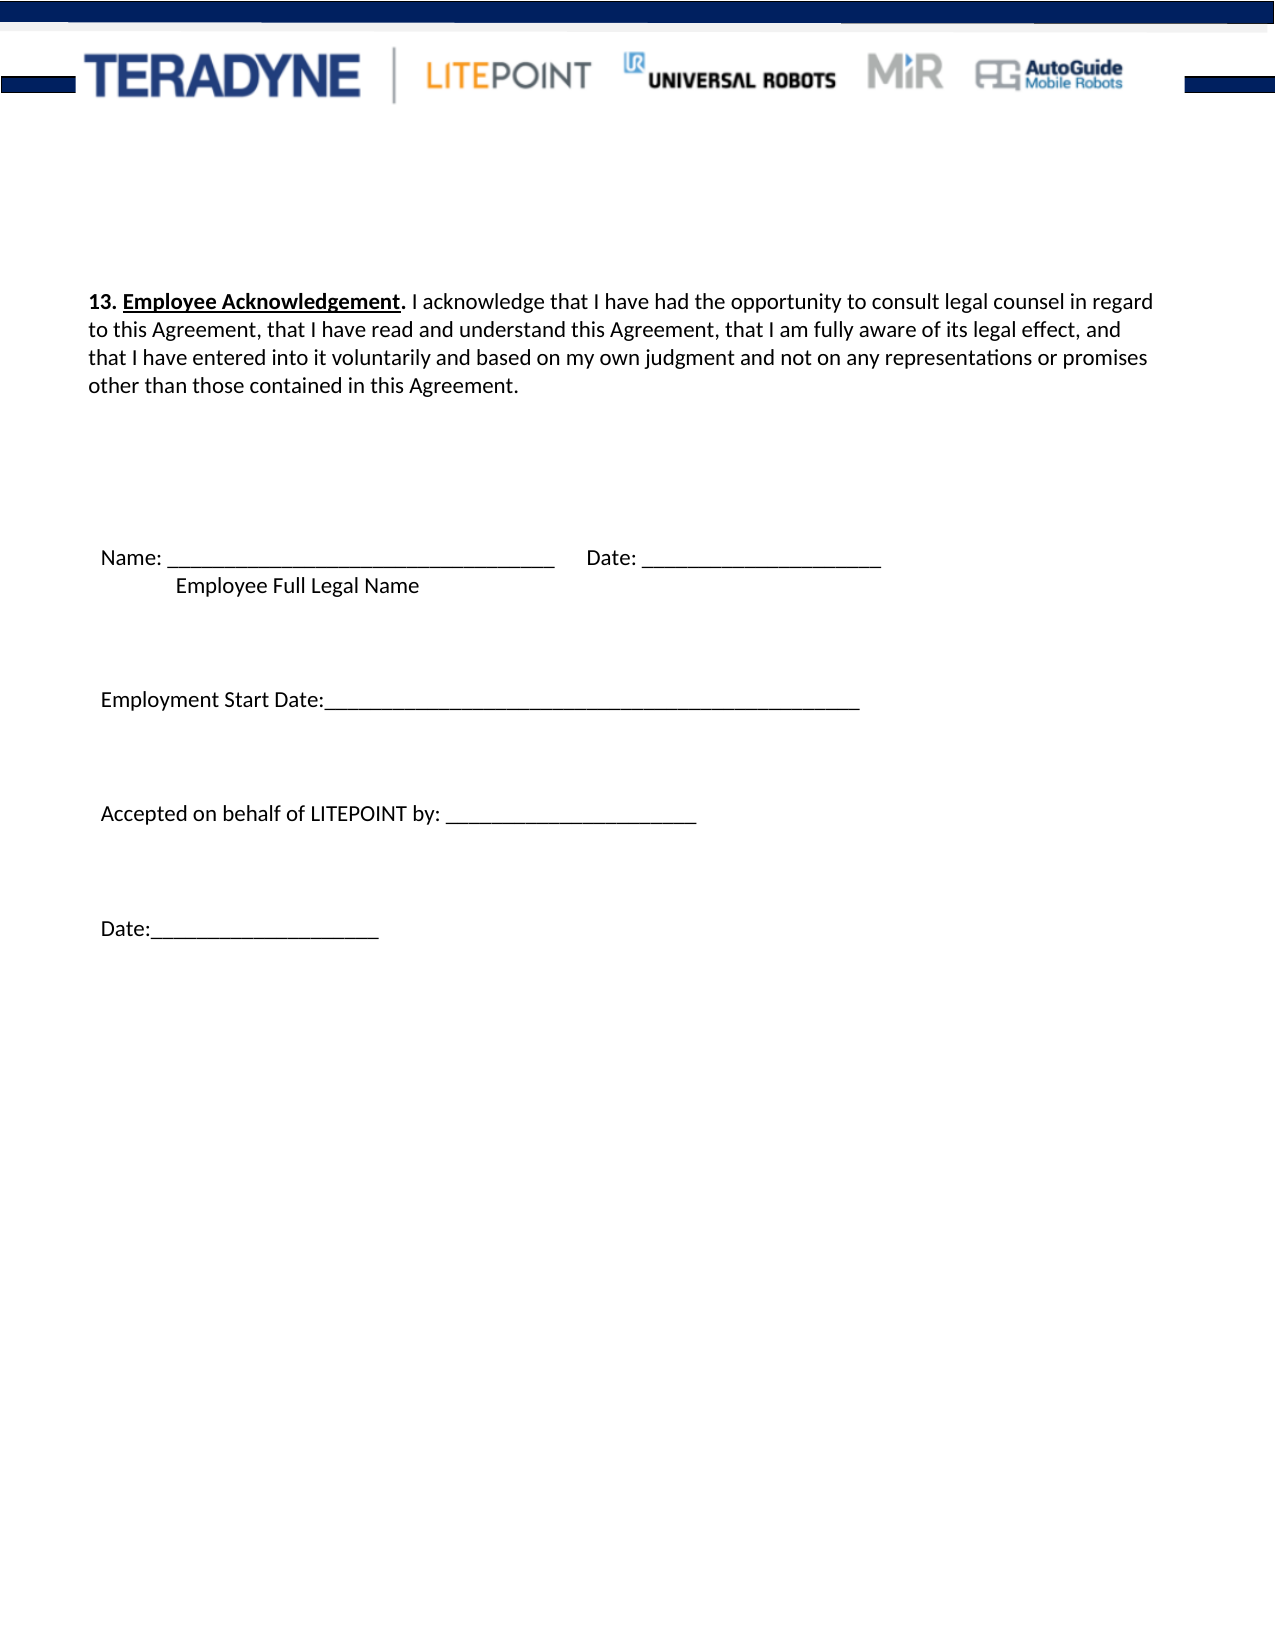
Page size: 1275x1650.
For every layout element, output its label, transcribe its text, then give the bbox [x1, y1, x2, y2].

text 13. Employee Acknowledgement. I acknowledge that I have had the opportunity to consult legal counsel in regard to this Agreement, that I have read and understand this Agreement, that I am fully aware of its legal effect, and that I have entered into it voluntarily and based on my own judgment and not on any representations or promises other than those contained in this Agreement. [88, 287, 1162, 399]
text Accepted on behalf of LITEPOINT by: ______________________ [101, 799, 1162, 827]
text Employment Start Date:_______________________________________________ [101, 685, 1162, 713]
text Name: __________________________________ Date: _____________________ Employee Full Legal Name [101, 543, 1162, 599]
text Date:____________________ [101, 914, 1162, 942]
picture [75, 39, 1184, 111]
